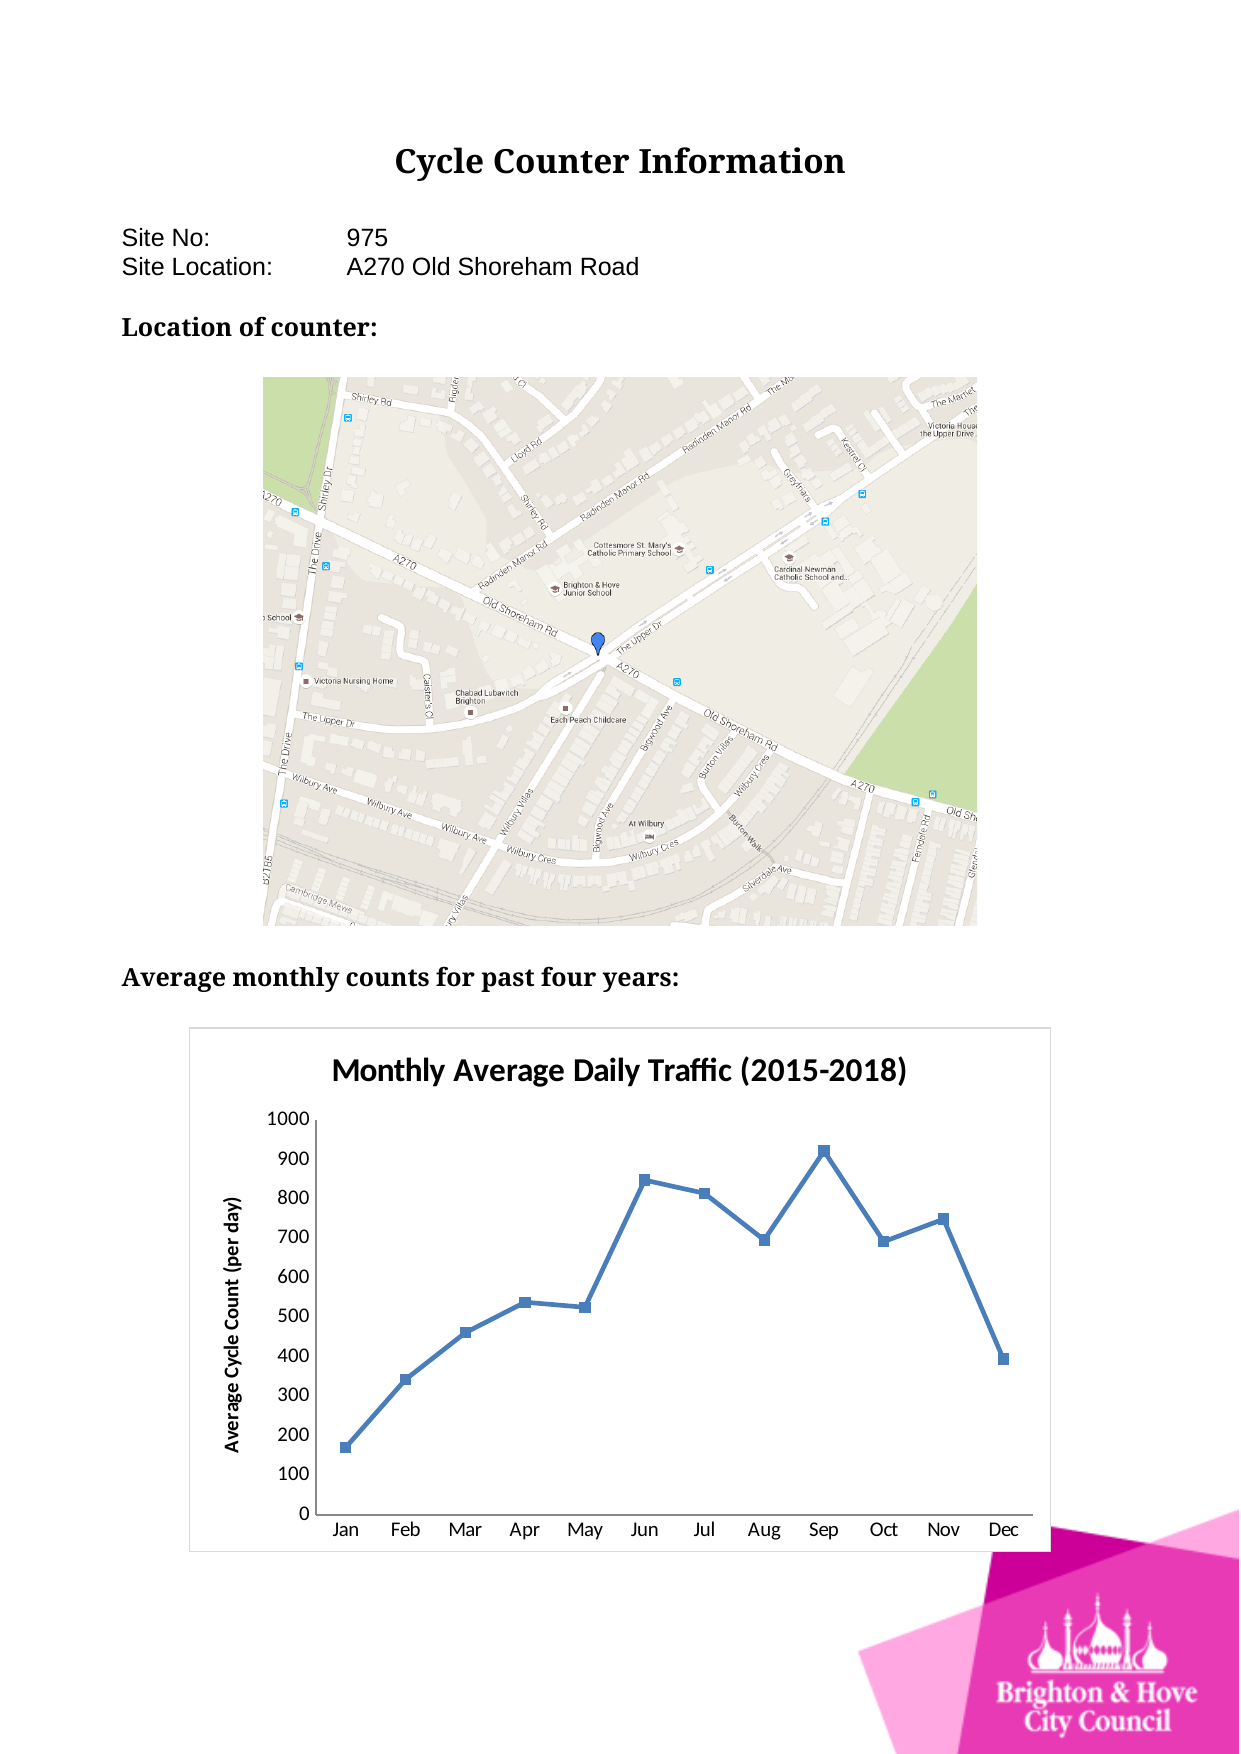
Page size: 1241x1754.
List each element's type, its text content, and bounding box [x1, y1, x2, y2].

text Site Location: A270 Old Shoreham Road [121, 252, 1119, 280]
text Cycle Counter Information [121, 138, 1119, 183]
picture [1, 0, 1239, 1754]
text Average monthly counts for past four years: [121, 959, 1119, 993]
text Location of counter: [121, 309, 1119, 343]
text Site No: 975 [121, 223, 1119, 252]
